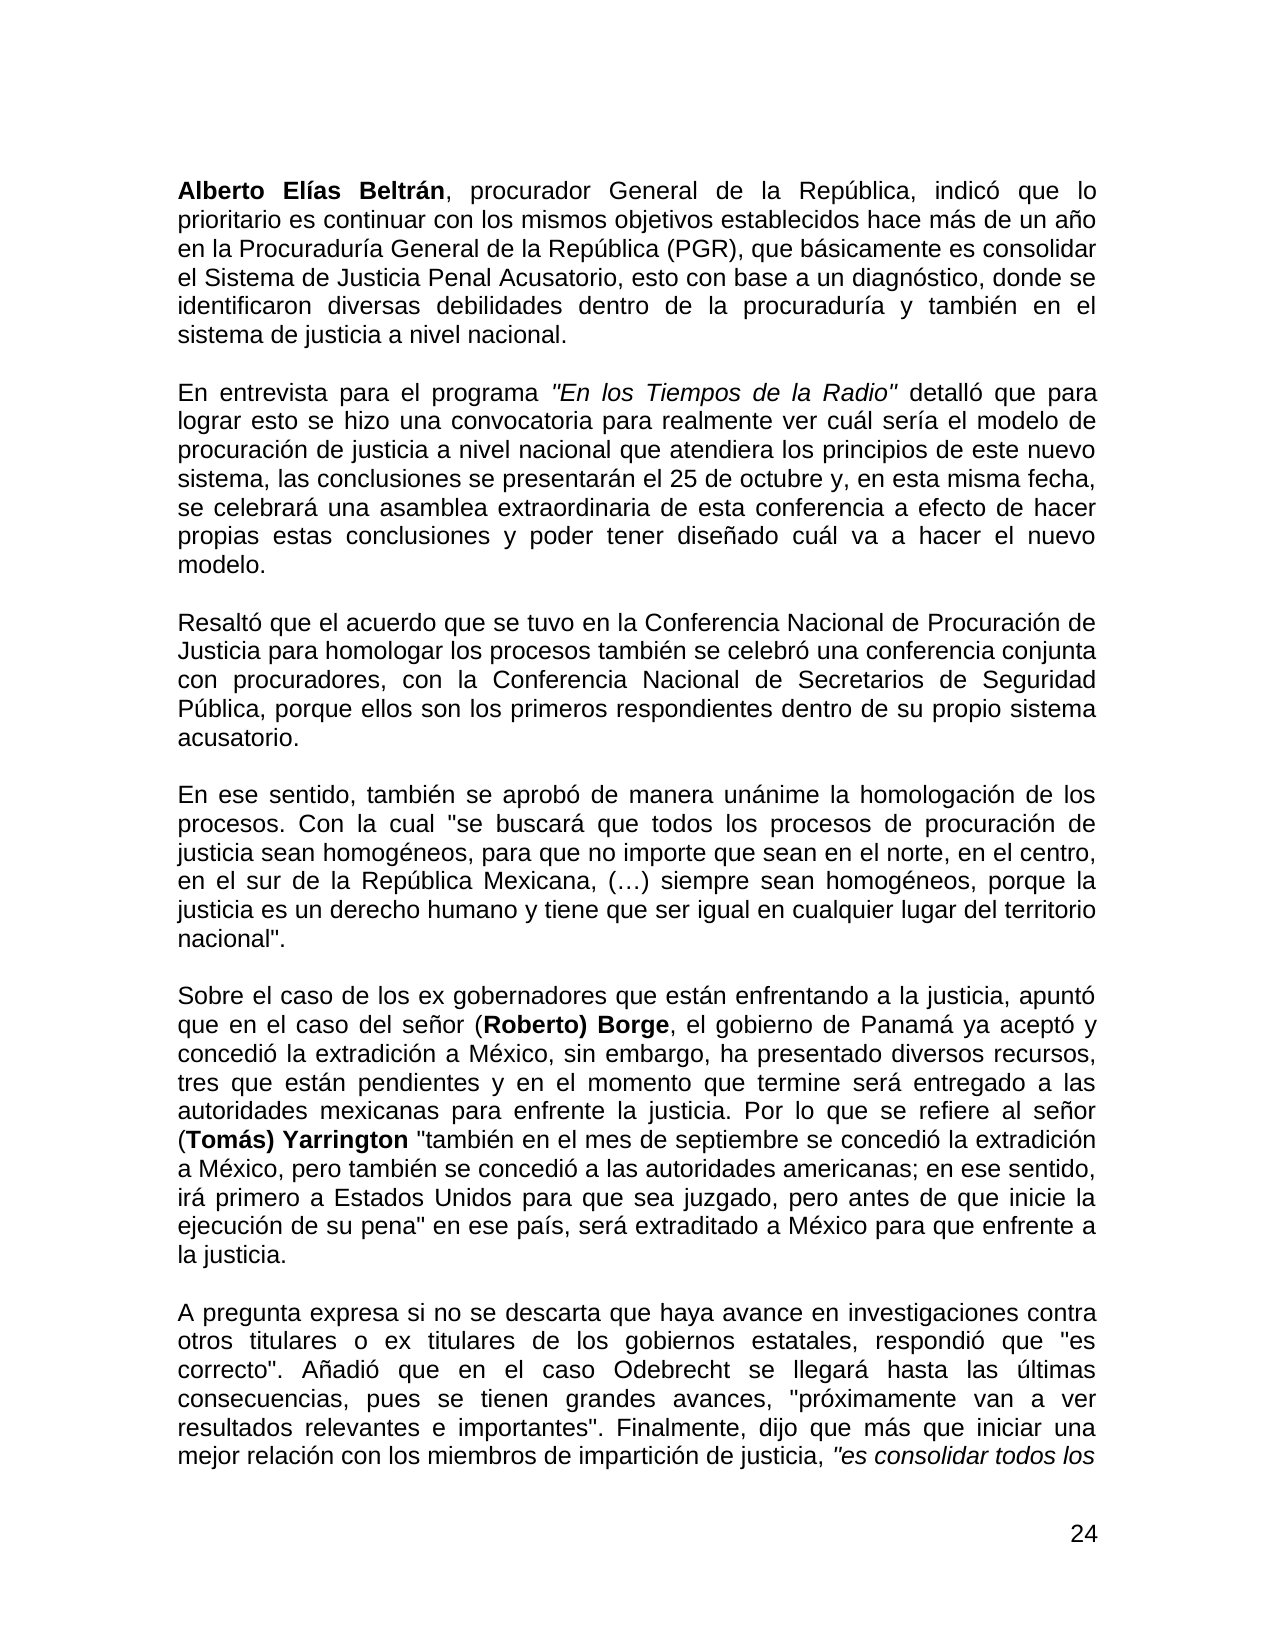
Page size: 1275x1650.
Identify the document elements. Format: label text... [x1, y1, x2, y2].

text Resaltó que el acuerdo que se tuvo en la Conferencia Nacional de Procuración de Justicia para homologar los procesos también se celebró una conferencia conjunta con procuradores, con la Conferencia Nacional de Secretarios de Seguridad Pública, porque ellos son los primeros respondientes dentro de su propio sistema acusatorio. [177, 608, 1098, 751]
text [177, 1298, 1098, 1470]
text En ese sentido, también se aprobó de manera unánime la homologación de los procesos. Con la cual "se buscará que todos los procesos de procuración de justicia sean homogéneos, para que no importe que sean en el norte, en el centro, en el sur de la República Mexicana, (…) siempre sean homogéneos, porque la justicia es un derecho humano y tiene que ser igual en cualquier lugar del territorio nacional". [177, 780, 1098, 953]
text En entrevista para el programa "En los Tiempos de la Radio" detalló que para lograr esto se hizo una convocatoria para realmente ver cuál sería el modelo de procuración de justicia a nivel nacional que atendiera los principios de este nuevo sistema, las conclusiones se presentarán el 25 de octubre y, en esta misma fecha, se celebrará una asamblea extraordinaria de esta conferencia a efecto de hacer propias estas conclusiones y poder tener diseñado cuál va a hacer el nuevo modelo. [177, 378, 1098, 579]
text Sobre el caso de los ex gobernadores que están enfrentando a la justicia, apuntó que en el caso del señor (Roberto) Borge, el gobierno de Panamá ya aceptó y concedió la extradición a México, sin embargo, ha presentado diversos recursos, tres que están pendientes y en el momento que termine será entregado a las autoridades mexicanas para enfrente la justicia. Por lo que se refiere al señor (Tomás) Yarrington "también en el mes de septiembre se concedió la extradición a México, pero también se concedió a las autoridades americanas; en ese sentido, irá primero a Estados Unidos para que sea juzgado, pero antes de que inicie la ejecución de su pena" en ese país, será extraditado a México para que enfrente a la justicia. [177, 981, 1098, 1269]
text Alberto Elías Beltrán, procurador General de la República, indicó que lo prioritario es continuar con los mismos objetivos establecidos hace más de un año en la Procuraduría General de la República (PGR), que básicamente es consolidar el Sistema de Justicia Penal Acusatorio, esto con base a un diagnóstico, donde se identificaron diversas debilidades dentro de la procuraduría y también en el sistema de justicia a nivel nacional. [177, 176, 1098, 349]
